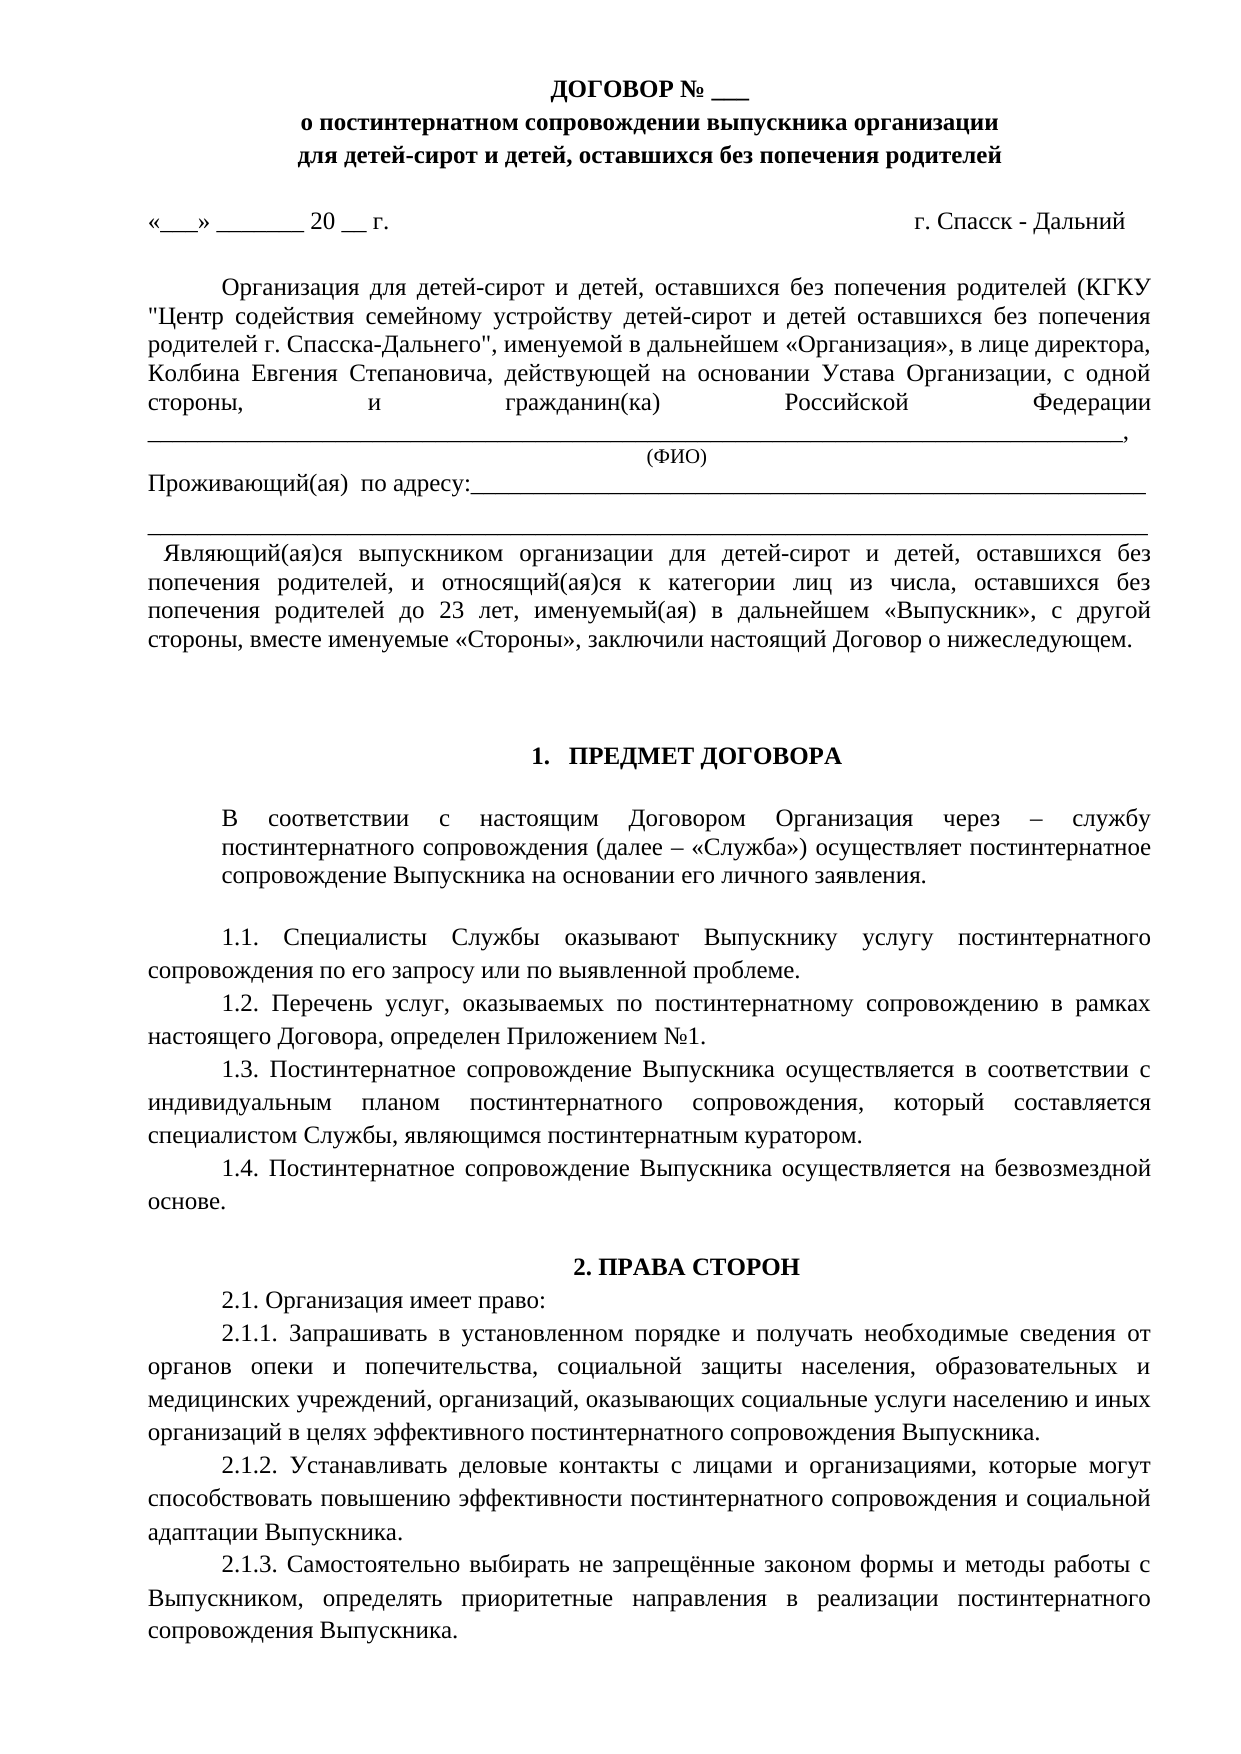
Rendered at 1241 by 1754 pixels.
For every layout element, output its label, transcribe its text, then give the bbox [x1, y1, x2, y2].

text Организация для детей-сирот и детей, оставшихся без попечения родителей (КГКУ "Центр содействия семейному устройству детей-сирот и детей оставшихся без попечения родителей г. Спасска-Дальнего", именуемой в дальнейшем «Организация», в лице директора, Колбина Евгения Степановича, действующей на основании Устава Организации, с одной стороны, и гражданин(ка) Российской Федерации ______________________________________________________________________________, [148, 272, 1152, 444]
text «___» _______ 20 __ г. г. Спасск - Дальний [148, 206, 1152, 235]
text 1.3. Постинтернатное сопровождение Выпускника осуществляется в соответствии с индивидуальным планом постинтернатного сопровождения, который составляется специалистом Службы, являющимся постинтернатным куратором. [148, 1054, 1152, 1149]
text о постинтернатном сопровождении выпускника организации [148, 107, 1152, 136]
text Проживающий(ая) по адресу:______________________________________________________ [148, 468, 1152, 497]
text 1.4. Постинтернатное сопровождение Выпускника осуществляется на безвозмездной основе. [148, 1153, 1152, 1215]
text 2.1.1. Запрашивать в установленном порядке и получать необходимые сведения от органов опеки и попечительства, социальной защиты населения, образовательных и медицинских учреждений, организаций, оказывающих социальные услуги населению и иных организаций в целях эффективного постинтернатного сопровождения Выпускника. [148, 1318, 1152, 1446]
text 2.1.2. Устанавливать деловые контакты с лицами и организациями, которые могут способствовать повышению эффективности постинтернатного сопровождения и социальной адаптации Выпускника. [148, 1451, 1152, 1545]
text 2. ПРАВА СТОРОН [148, 1252, 1152, 1281]
text (ФИО) [148, 444, 1152, 468]
text 2.1.3. Самостоятельно выбирать не запрещённые законом формы и методы работы с Выпускником, определять приоритетные направления в реализации постинтернатного сопровождения Выпускника. [148, 1549, 1152, 1644]
text 1.1. Специалисты Службы оказывают Выпускнику услугу постинтернатного сопровождения по его запросу или по выявленной проблеме. [148, 922, 1152, 984]
text 1.2. Перечень услуг, оказываемых по постинтернатному сопровождению в рамках настоящего Договора, определен Приложением №1. [148, 988, 1152, 1050]
text Являющий(ая)ся выпускником организации для детей-сирот и детей, оставшихся без попечения родителей, и относящий(ая)ся к категории лиц из числа, оставшихся без попечения родителей до 23 лет, именуемый(ая) в дальнейшем «Выпускник», с другой стороны, вместе именуемые «Стороны», заключили настоящий Договор о нижеследующем. [148, 538, 1152, 653]
text ________________________________________________________________________________ [148, 509, 1152, 538]
text В соответствии с настоящим Договором Организация через – службу постинтернатного сопровождения (далее – «Служба») осуществляет постинтернатное сопровождение Выпускника на основании его личного заявления. [221, 803, 1152, 889]
text ДОГОВОР № ___ [148, 74, 1152, 103]
text 2.1. Организация имеет право: [148, 1285, 1152, 1314]
list ПРЕДМЕТ ДОГОВОРА [221, 741, 1152, 770]
text для детей-сирот и детей, оставшихся без попечения родителей [148, 140, 1152, 169]
